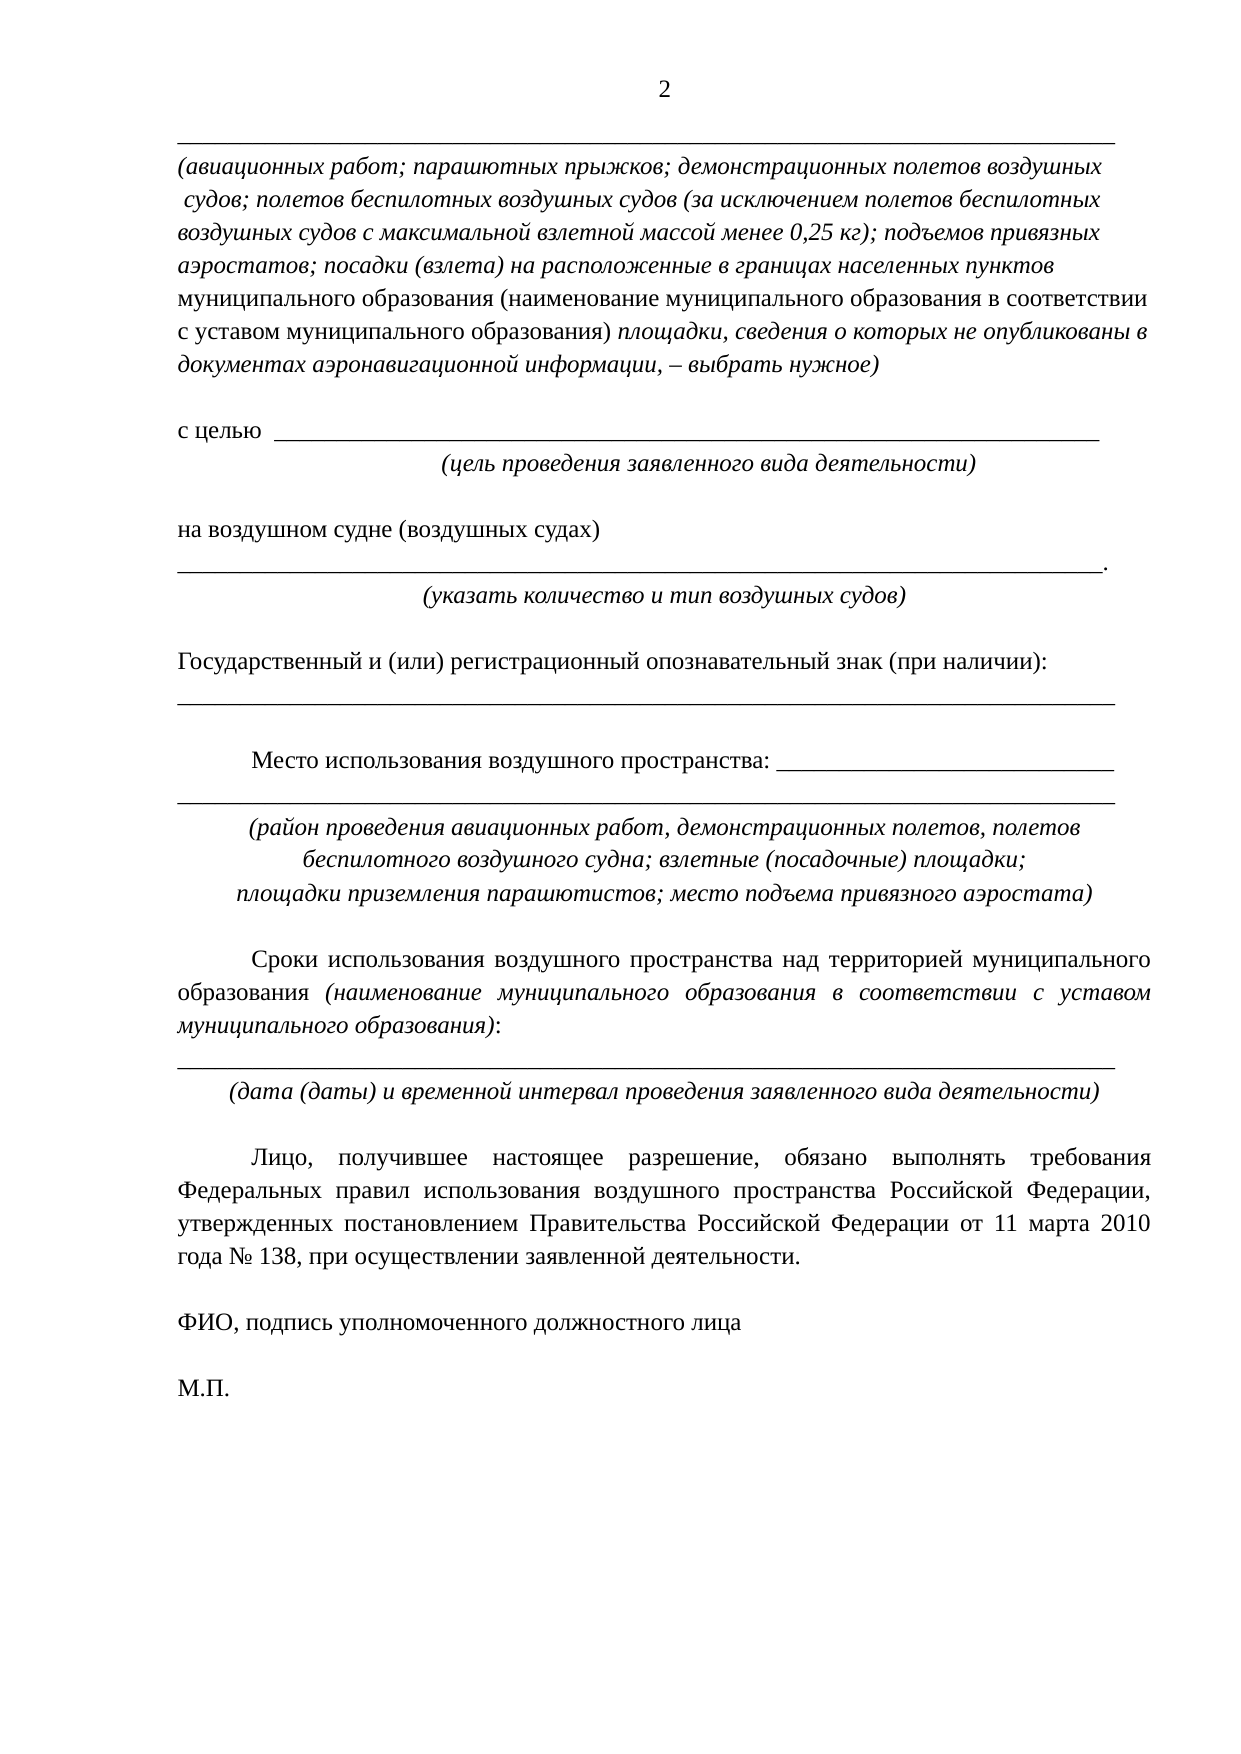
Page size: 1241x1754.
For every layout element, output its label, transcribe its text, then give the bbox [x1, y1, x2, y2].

text Сроки использования воздушного пространства над территорией муниципального образования (наименование муниципального образования в соответствии с уставом муниципального образования): [177, 944, 1152, 1038]
text ___________________________________________________________________________ [177, 118, 1152, 147]
text (район проведения авиационных работ, демонстрационных полетов, полетов беспилотного воздушного судна; взлетные (посадочные) площадки; [177, 812, 1152, 873]
text (цель проведения заявленного вида деятельности) [266, 448, 1152, 477]
text ___________________________________________________________________________ [177, 778, 1152, 807]
text Место использования воздушного пространства: ___________________________ [177, 746, 1152, 774]
text (дата (даты) и временной интервал проведения заявленного вида деятельности) [177, 1076, 1152, 1104]
text Государственный и (или) регистрационный опознавательный знак (при наличии): [177, 646, 1152, 675]
text ___________________________________________________________________________ [177, 1043, 1152, 1071]
text (авиационных работ; парашютных прыжков; демонстрационных полетов воздушных [177, 151, 1152, 180]
text на воздушном судне (воздушных судах) [177, 514, 1152, 543]
text площадки приземления парашютистов; место подъема привязного аэростата) [177, 878, 1152, 906]
text ___________________________________________________________________________ [177, 679, 1152, 708]
text судов; полетов беспилотных воздушных судов (за исключением полетов беспилотных воздушных судов с максимальной взлетной массой менее 0,25 кг); подъемов привязных аэростатов; посадки (взлета) на расположенные в границах населенных пунктов муниципального образования (наименование муниципального образования в соответствии с уставом муниципального образования) площадки, сведения о которых не опубликованы в документах аэронавигационной информации, – выбрать нужное) [177, 184, 1152, 378]
text ФИО, подпись уполномоченного должностного лица [177, 1307, 1152, 1336]
text с целью __________________________________________________________________ [177, 415, 1152, 444]
text М.П. [177, 1373, 1152, 1402]
text (указать количество и тип воздушных судов) [177, 580, 1152, 609]
text Лицо, получившее настоящее разрешение, обязано выполнять требования Федеральных правил использования воздушного пространства Российской Федерации, утвержденных постановлением Правительства Российской Федерации от 11 марта 2010 года № 138, при осуществлении заявленной деятельности. [177, 1142, 1152, 1269]
text __________________________________________________________________________. [177, 547, 1152, 576]
